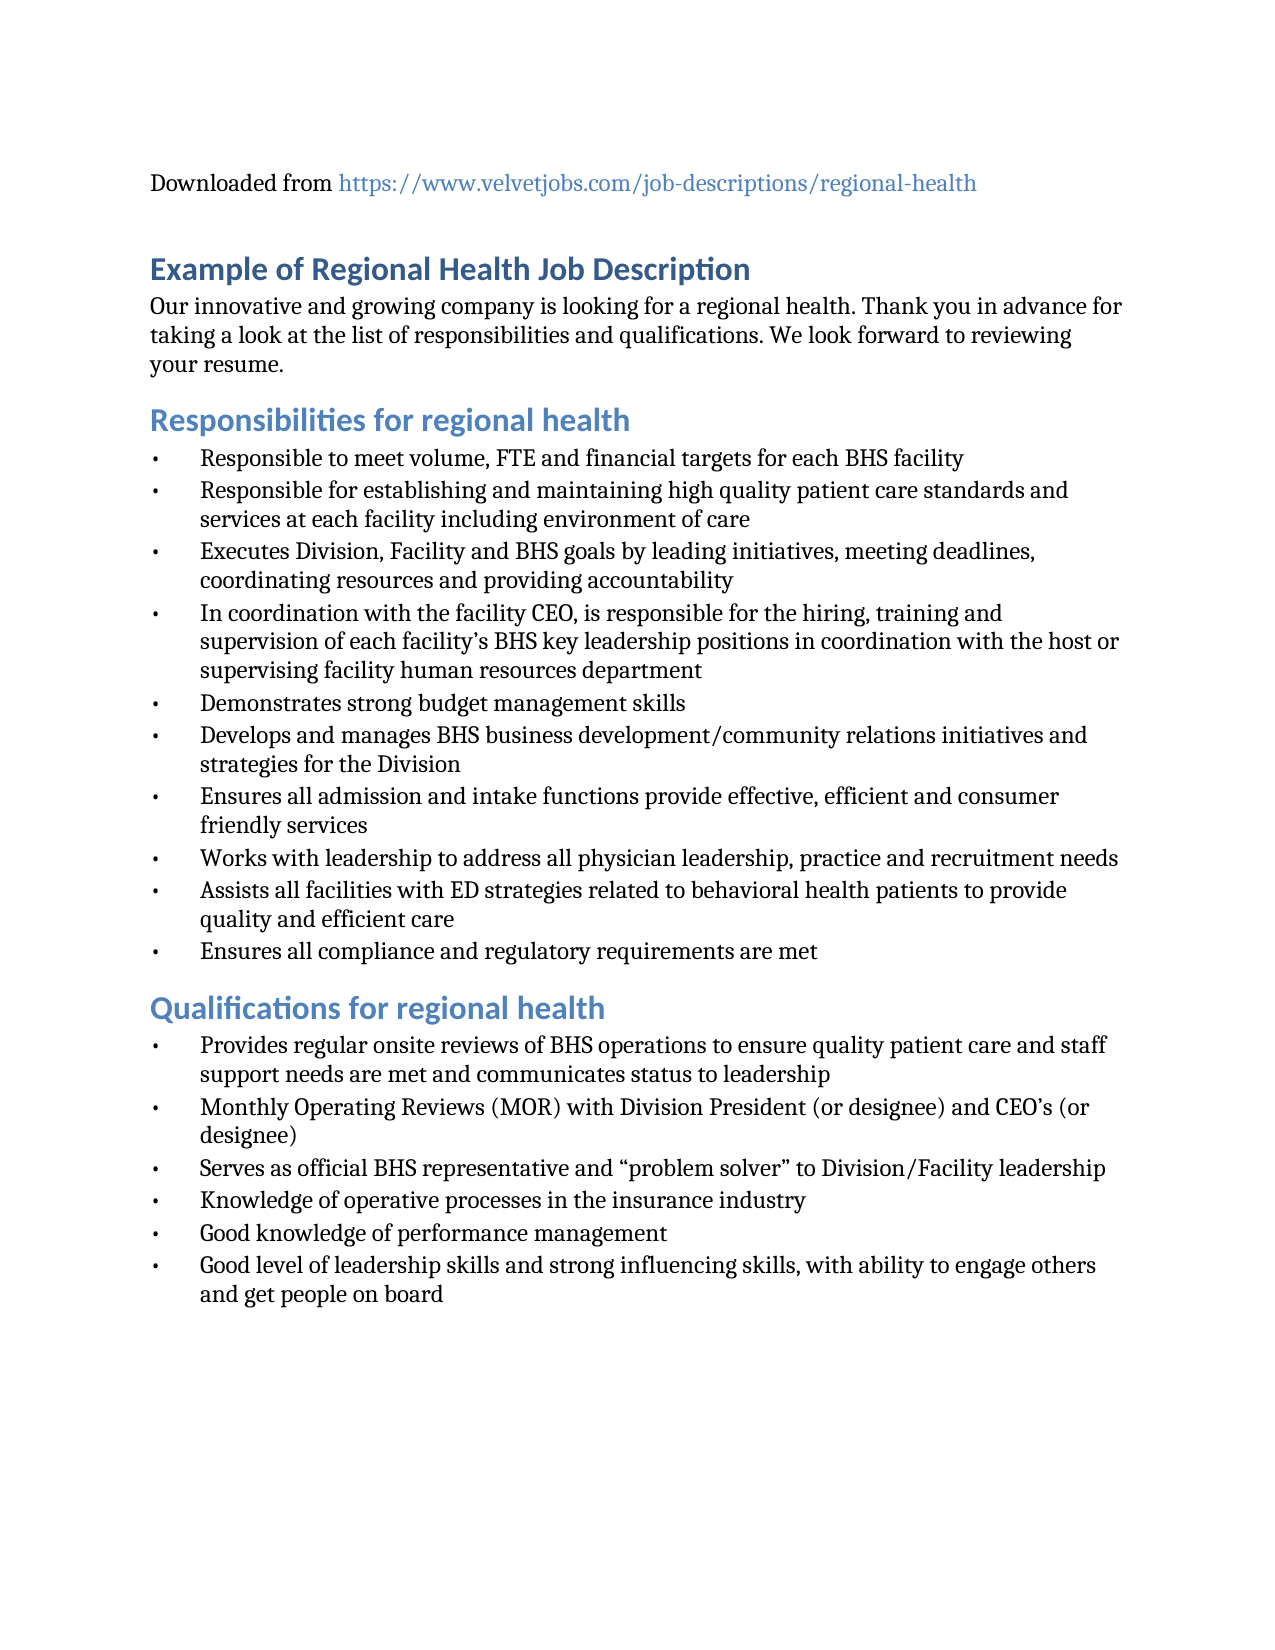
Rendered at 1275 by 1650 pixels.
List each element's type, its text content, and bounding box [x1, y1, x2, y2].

list Responsible to meet volume, FTE and financial targets for each BHS facility [150, 443, 1125, 472]
list Responsible for establishing and maintaining high quality patient care standards and services at each facility including environment of care [150, 476, 1125, 533]
list Good knowledge of performance management [150, 1219, 1125, 1248]
list Develops and manages BHS business development/community relations initiatives and strategies for the Division [150, 721, 1125, 778]
list Ensures all compliance and regulatory requirements are met [150, 937, 1125, 966]
text Our innovative and growing company is looking for a regional health. Thank you in advance for taking a look at the list of responsibilities and qualifications. We look forward to reviewing your resume. [150, 292, 1125, 378]
list Executes Division, Facility and BHS goals by leading initiatives, meeting deadlines, coordinating resources and providing accountability [150, 537, 1125, 595]
list Knowledge of operative processes in the insurance industry [150, 1186, 1125, 1215]
list Provides regular onsite reviews of BHS operations to ensure quality patient care and staff support needs are met and communicates status to leadership [150, 1031, 1125, 1089]
list Serves as official BHS representative and “problem solver” to Division/Facility leadership [150, 1154, 1125, 1183]
subtitle Qualifications for regional health [150, 987, 1125, 1028]
list Assists all facilities with ED strategies related to behavioral health patients to provide quality and efficient care [150, 876, 1125, 933]
list In coordination with the facility CEO, is responsible for the hiring, training and supervision of each facility’s BHS key leadership positions in coordination with the host or supervising facility human resources department [150, 598, 1125, 685]
subtitle Responsibilities for regional health [150, 399, 1125, 440]
list Monthly Operating Reviews (MOR) with Division President (or designee) and CEO’s (or designee) [150, 1093, 1125, 1150]
list Good level of leadership skills and strong influencing skills, with ability to engage others and get people on board [150, 1251, 1125, 1309]
list Works with leadership to address all physician leadership, practice and recruitment needs [150, 843, 1125, 872]
list Demonstrates strong budget management skills [150, 688, 1125, 717]
list Ensures all admission and intake functions provide effective, efficient and consumer friendly services [150, 782, 1125, 840]
subtitle Example of Regional Health Job Description [150, 247, 1125, 288]
text Downloaded from https://www.velvetjobs.com/job-descriptions/regional-health [150, 169, 1125, 197]
